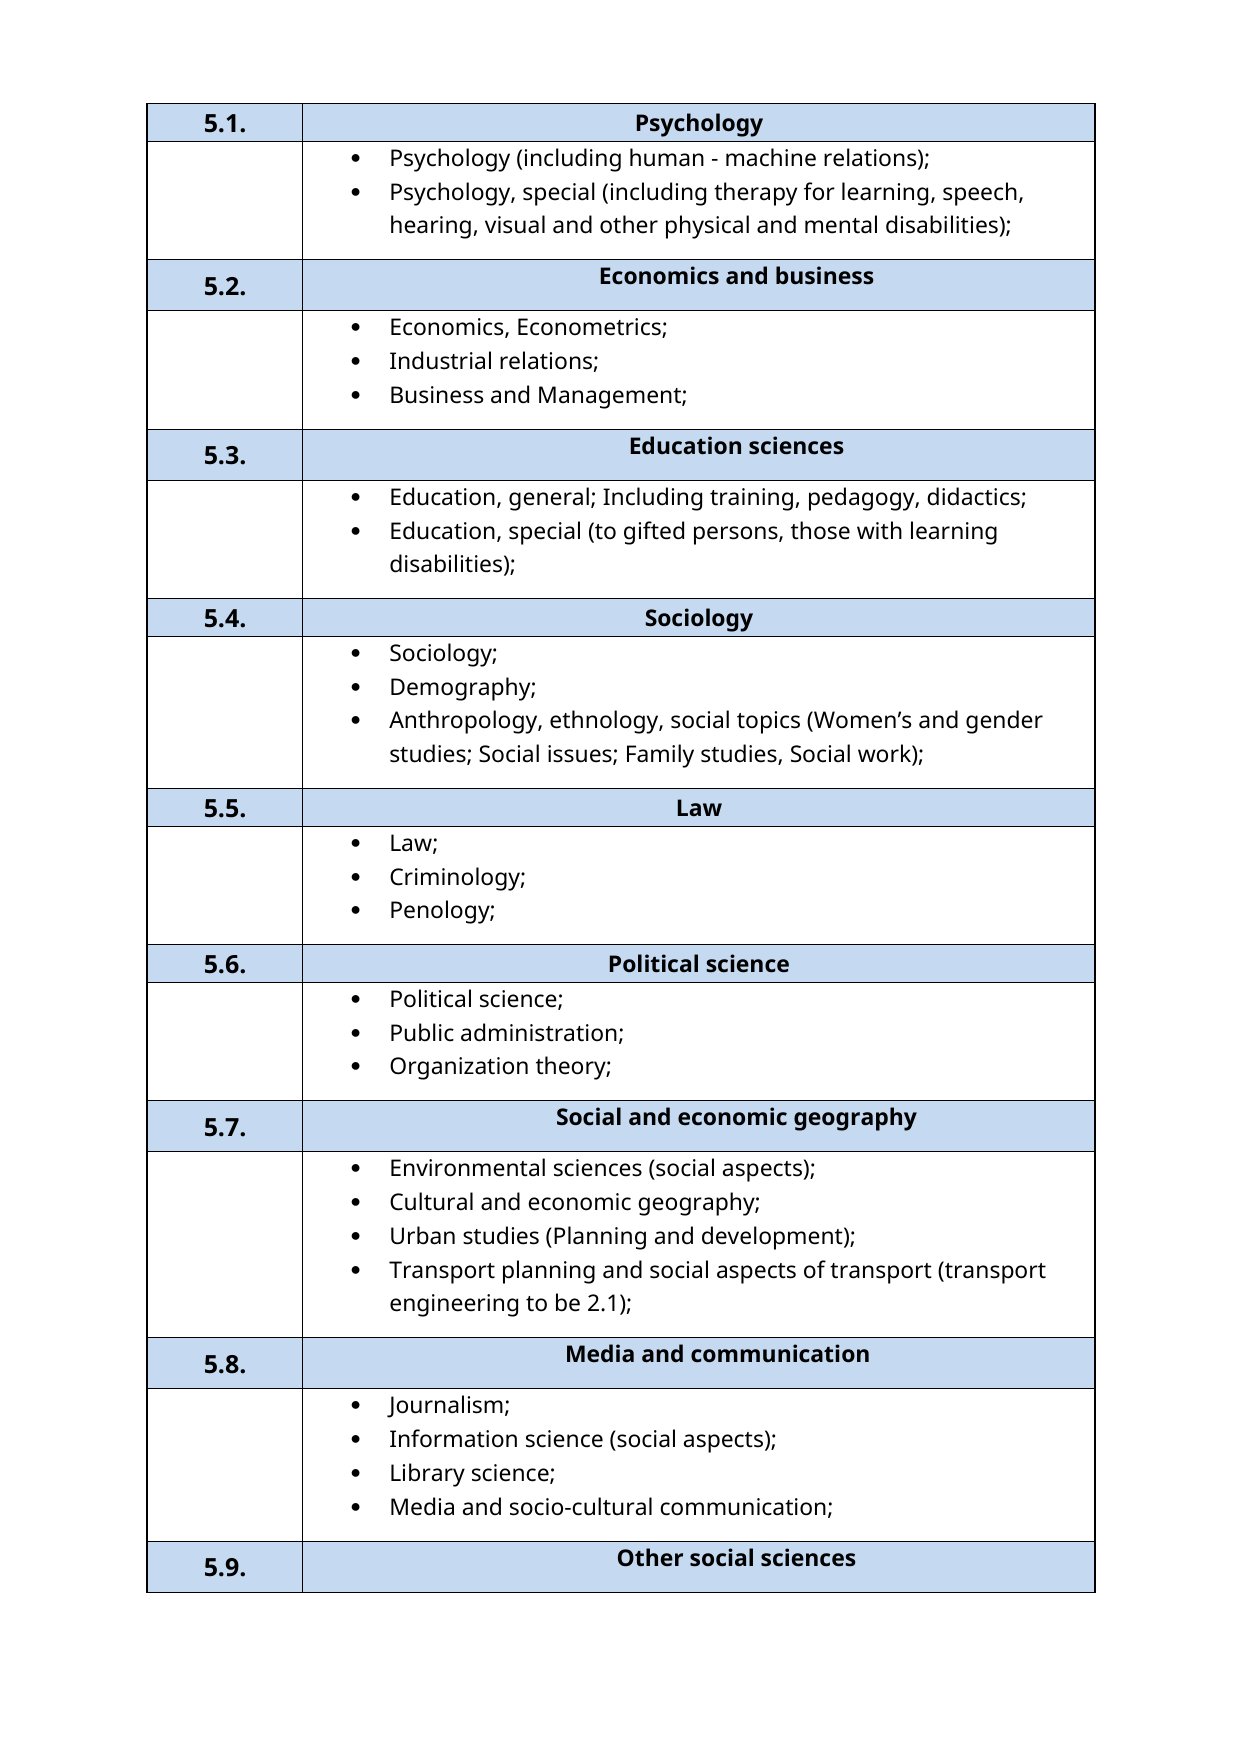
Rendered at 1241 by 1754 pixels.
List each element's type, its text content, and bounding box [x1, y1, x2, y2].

table_cell Education sciences [303, 430, 1094, 480]
table_cell 5.6. [148, 945, 302, 982]
table_cell 5.9. [148, 1542, 302, 1592]
table_cell [148, 142, 302, 259]
table_cell Economics, Econometrics; Industrial relations; Business and Management; [303, 311, 1094, 429]
table_cell Law; Criminology; Penology; [303, 827, 1094, 944]
table_cell [148, 1152, 302, 1337]
table_cell Political science; Public administration; Organization theory; [303, 983, 1094, 1100]
table_cell Psychology (including human - machine relations); Psychology, special (including therapy for learning, speech, hearing, visual and other physical and mental disabilities); [303, 142, 1094, 259]
table_cell 5.4. [148, 599, 302, 636]
table_cell Law [303, 789, 1094, 826]
table_cell Sociology; Demography; Anthropology, ethnology, social topics (Women’s and gender studies; Social issues; Family studies, Social work); [303, 637, 1094, 788]
table_cell [148, 311, 302, 429]
table_cell Psychology [303, 104, 1094, 141]
table_cell Journalism; Information science (social aspects); Library science; Media and socio-cultural communication; [303, 1389, 1094, 1541]
table_cell 5.8. [148, 1338, 302, 1388]
table_cell 5.2. [148, 260, 302, 310]
table_cell Economics and business [303, 260, 1094, 310]
table_cell [148, 827, 302, 944]
table_cell Media and communication [303, 1338, 1094, 1388]
table_cell Other social sciences [303, 1542, 1094, 1592]
table_cell [148, 637, 302, 788]
table_cell [148, 1389, 302, 1541]
table_cell Sociology [303, 599, 1094, 636]
table_cell 5.3. [148, 430, 302, 480]
table_cell [148, 481, 302, 598]
table_cell Education, general; Including training, pedagogy, didactics; Education, special (to gifted persons, those with learning disabilities); [303, 481, 1094, 598]
table_cell Social and economic geography [303, 1101, 1094, 1151]
table_cell [148, 983, 302, 1100]
table_cell Environmental sciences (social aspects); Cultural and economic geography; Urban studies (Planning and development); Transport planning and social aspects of transport (transport engineering to be 2.1); [303, 1152, 1094, 1337]
table_cell Political science [303, 945, 1094, 982]
table_cell 5.7. [148, 1101, 302, 1151]
table_cell 5.5. [148, 789, 302, 826]
table_cell 5.1. [148, 104, 302, 141]
